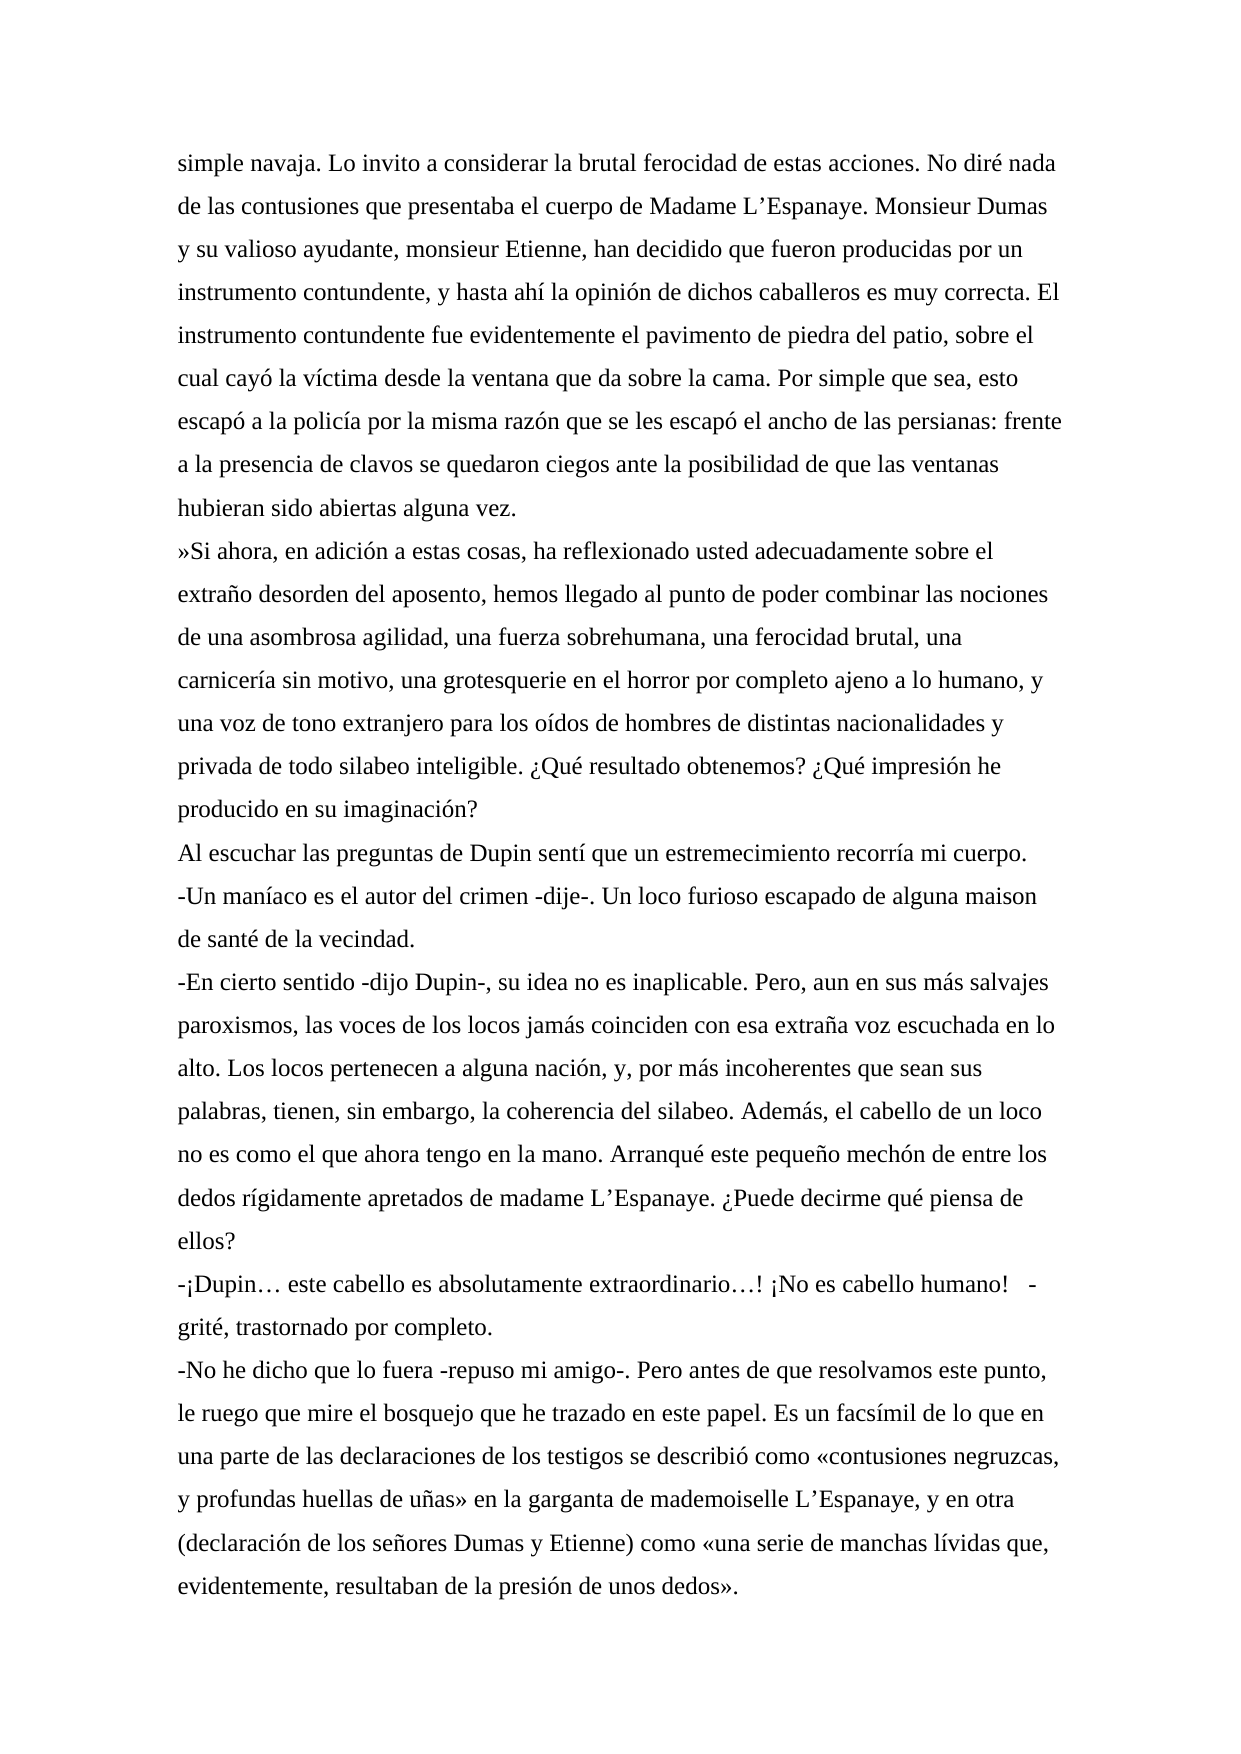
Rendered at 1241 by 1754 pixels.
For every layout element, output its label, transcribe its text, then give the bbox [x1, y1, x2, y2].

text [177, 148, 1063, 521]
text -Un maníaco es el autor del crimen -dije-. Un loco furioso escapado de alguna maison de santé de la vecindad. [177, 881, 1063, 953]
text -En cierto sentido -dijo Dupin-, su idea no es inaplicable. Pero, aun en sus más salvajes paroxismos, las voces de los locos jamás coinciden con esa extraña voz escuchada en lo alto. Los locos pertenecen a alguna nación, y, por más incoherentes que sean sus palabras, tienen, sin embargo, la coherencia del silabeo. Además, el cabello de un loco no es como el que ahora tengo en la mano. Arranqué este pequeño mechón de entre los dedos rígidamente apretados de madame L’Espanaye. ¿Puede decirme qué piensa de ellos? [177, 967, 1063, 1254]
text »Si ahora, en adición a estas cosas, ha reflexionado usted adecuadamente sobre el extraño desorden del aposento, hemos llegado al punto de poder combinar las nociones de una asombrosa agilidad, una fuerza sobrehumana, una ferocidad brutal, una carnicería sin motivo, una grotesquerie en el horror por completo ajeno a lo humano, y una voz de tono extranjero para los oídos de hombres de distintas nacionalidades y privada de todo silabeo inteligible. ¿Qué resultado obtenemos? ¿Qué impresión he producido en su imaginación? [177, 536, 1063, 823]
text -¡Dupin… este cabello es absolutamente extraordinario…! ¡No es cabello humano! -grité, trastornado por completo. [177, 1269, 1063, 1341]
text -No he dicho que lo fuera -repuso mi amigo-. Pero antes de que resolvamos este punto, le ruego que mire el bosquejo que he trazado en este papel. Es un facsímil de lo que en una parte de las declaraciones de los testigos se describió como «contusiones negruzcas, y profundas huellas de uñas» en la garganta de mademoiselle L’Espanaye, y en otra (declaración de los señores Dumas y Etienne) como «una serie de manchas lívidas que, evidentemente, resultaban de la presión de unos dedos». [177, 1355, 1063, 1599]
text Al escuchar las preguntas de Dupin sentí que un estremecimiento recorría mi cuerpo. [177, 838, 1063, 866]
